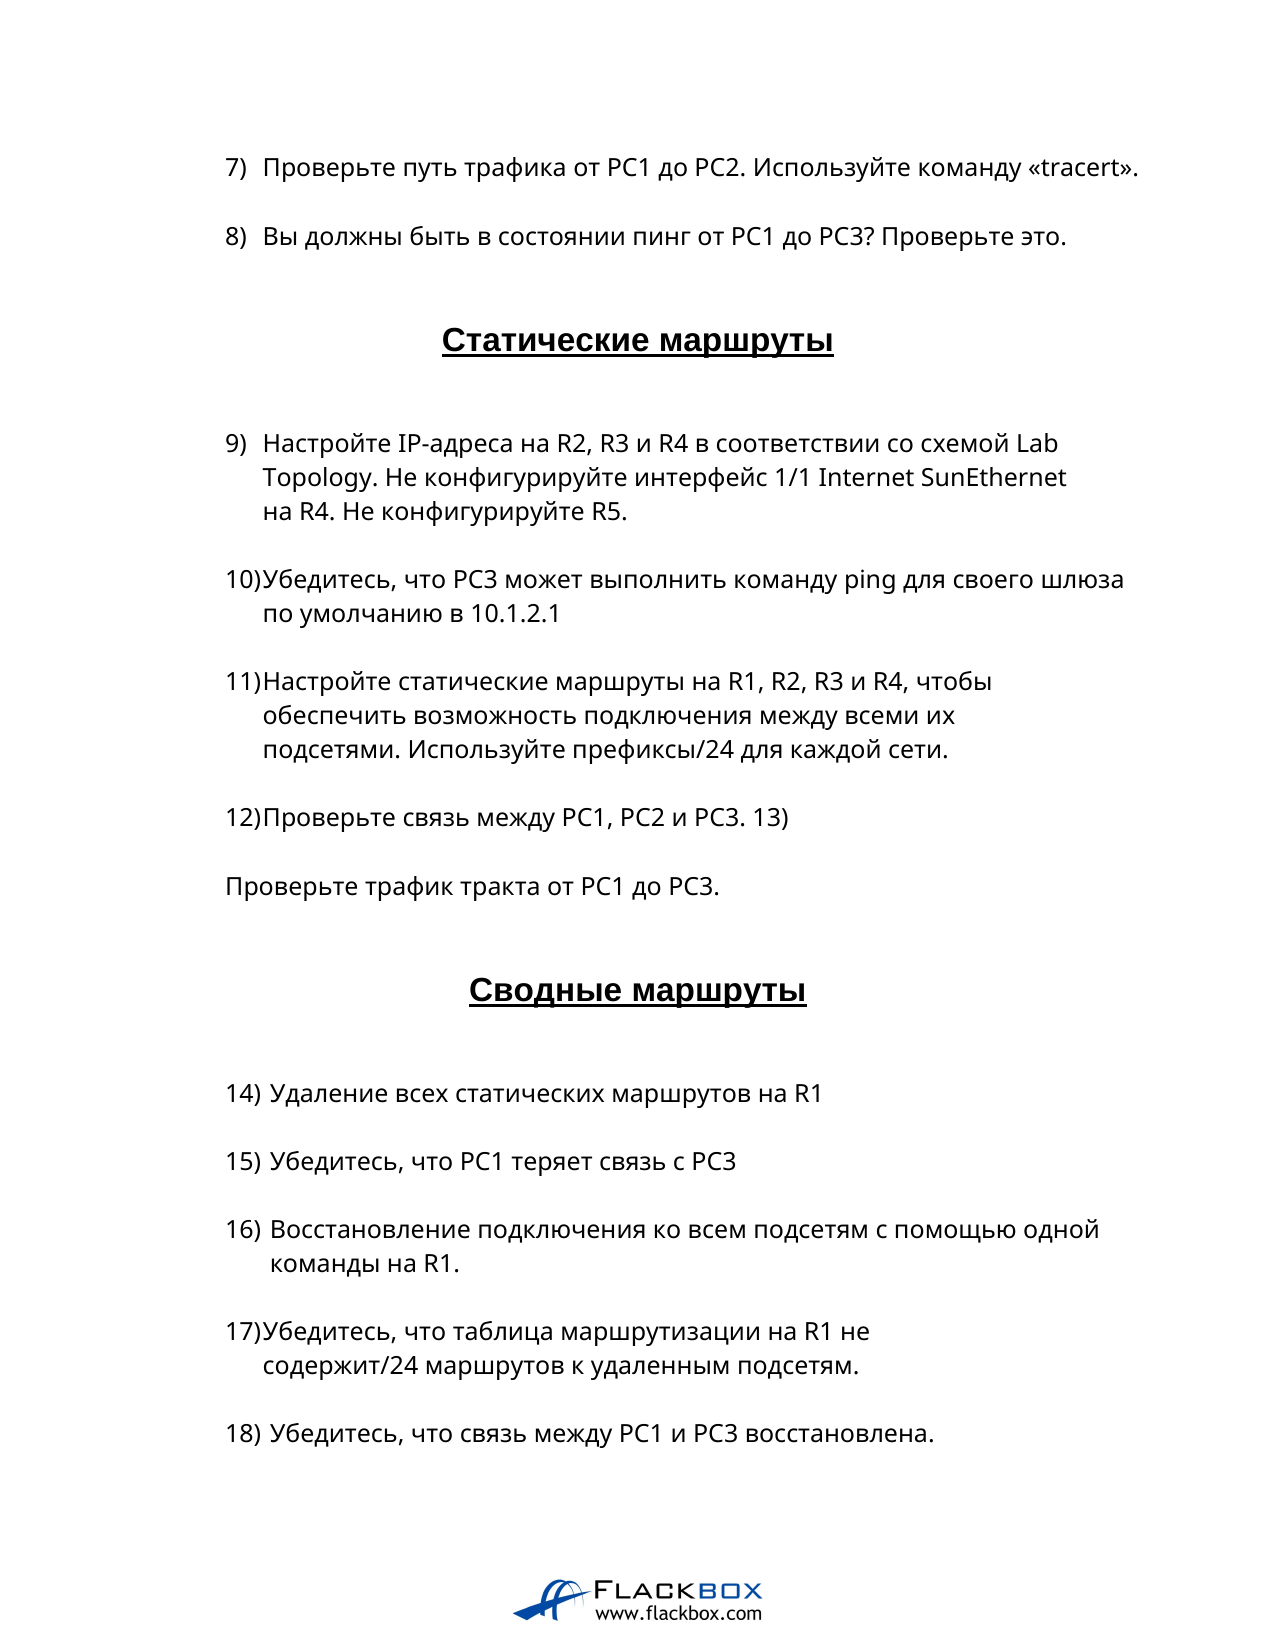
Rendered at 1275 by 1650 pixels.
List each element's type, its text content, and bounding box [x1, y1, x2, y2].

list Настройте IP-адреса на R2, R3 и R4 в соответствии со схемой Lab Topology. Не конфигурируйте интерфейс 1/1 Internet SunEthernet на R4. Не конфигурируйте R5. [225, 426, 1074, 528]
list Убедитесь, что PC3 может выполнить команду ping для своего шлюза по умолчанию в 10.1.2.1 [225, 562, 1154, 630]
list Проверьте связь между PC1, PC2 и PC3. 13) Проверьте трафик тракта от PC1 до PC3. [225, 800, 795, 902]
list Убедитесь, что связь между PC1 и PC3 восстановлена. [225, 1416, 1154, 1450]
list Настройте статические маршруты на R1, R2, R3 и R4, чтобы обеспечить возможность подключения между всеми их подсетями. Используйте префиксы/24 для каждой сети. [225, 664, 995, 766]
list Восстановление подключения ко всем подсетям с помощью одной команды на R1. [225, 1212, 1154, 1280]
list Проверьте путь трафика от PC1 до PC2. Используйте команду «tracert». [225, 150, 1154, 184]
list Убедитесь, что таблица маршрутизации на R1 не содержит/24 маршрутов к удаленным подсетям. [225, 1314, 1014, 1382]
list Удаление всех статических маршрутов на R1 [225, 1076, 1154, 1109]
subtitle Статические маршруты [365, 320, 910, 358]
subtitle Сводные маршруты [365, 970, 910, 1008]
list Убедитесь, что PC1 теряет связь с PC3 [225, 1144, 1154, 1178]
list Вы должны быть в состоянии пинг от PC1 до PC3? Проверьте это. [225, 218, 1154, 252]
picture [512, 1579, 763, 1621]
